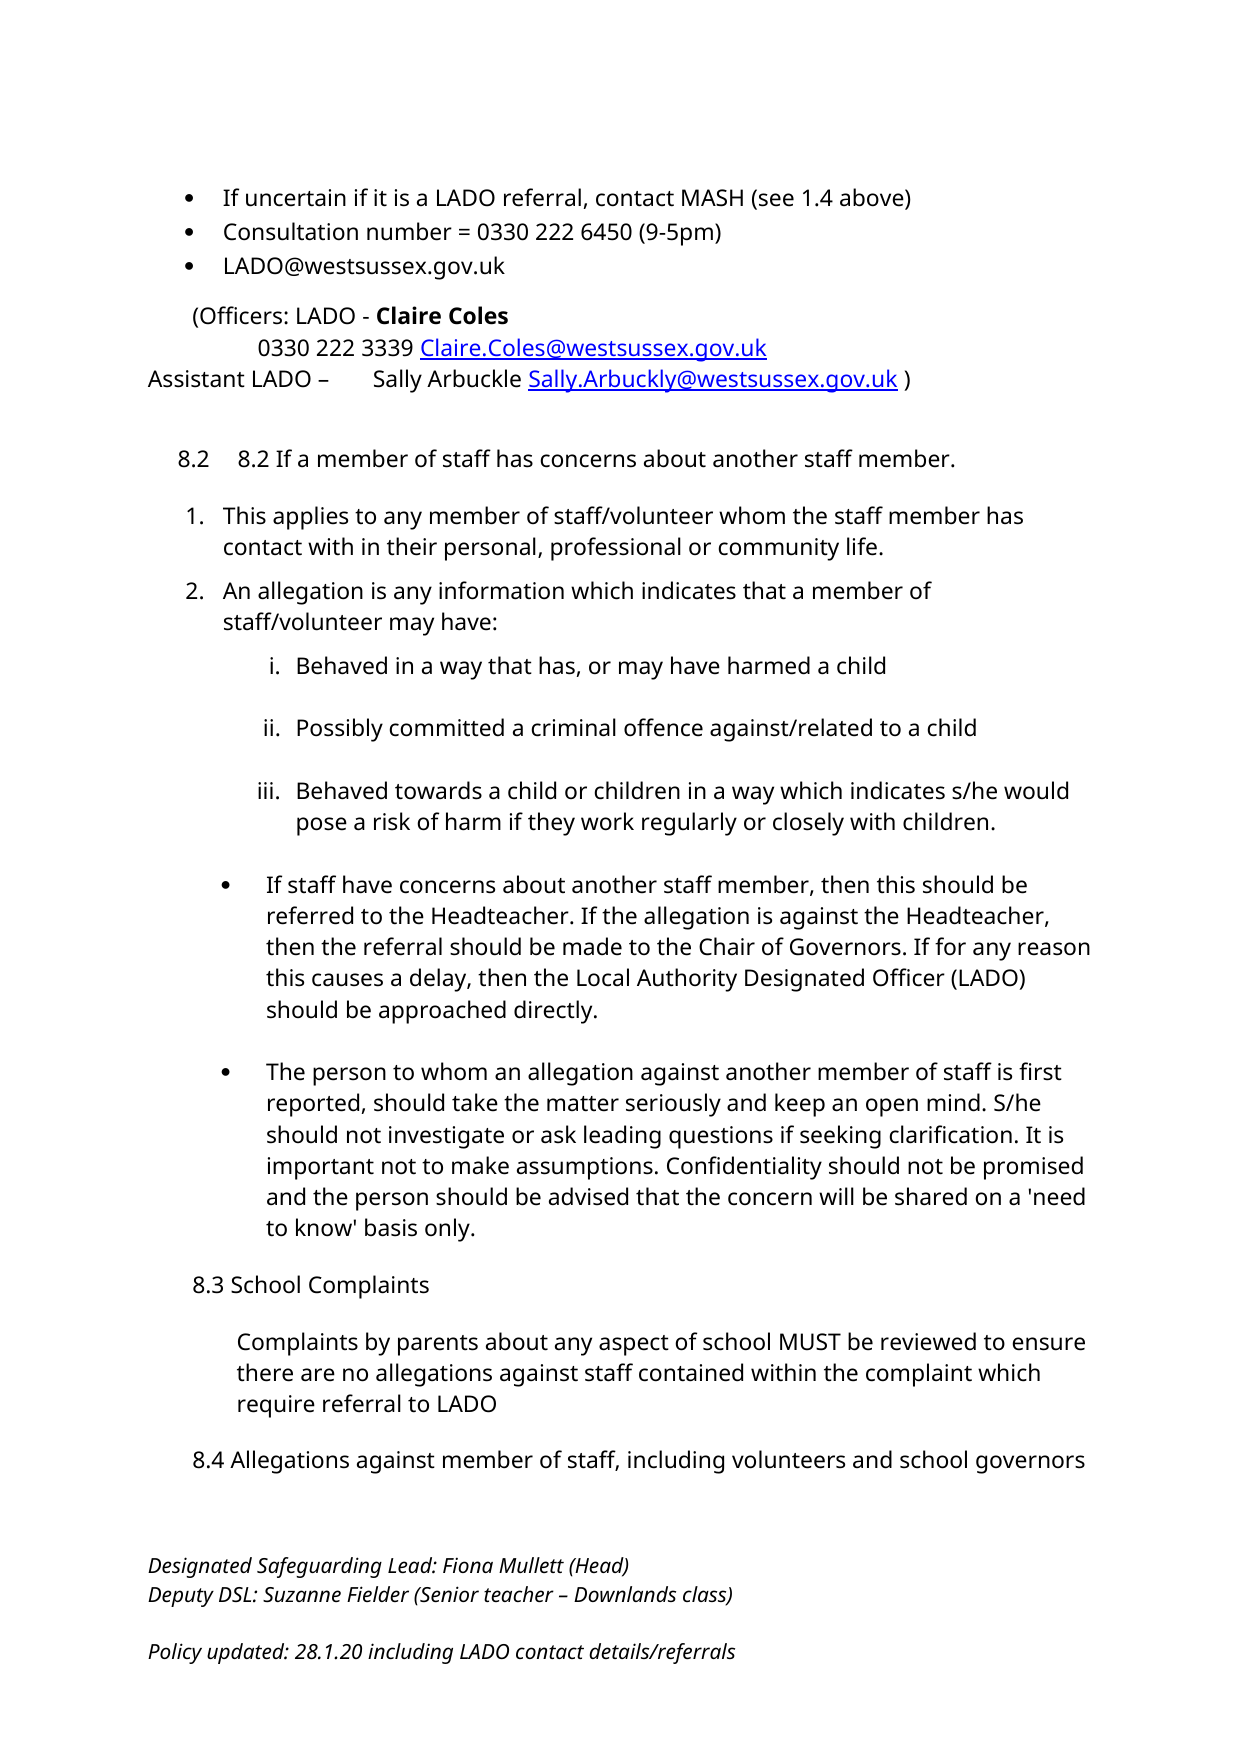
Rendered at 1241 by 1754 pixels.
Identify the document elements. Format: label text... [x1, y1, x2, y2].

subtitle 8.3 School Complaints [192, 1269, 1092, 1300]
list An allegation is any information which indicates that a member of staff/volunteer may have: [185, 575, 1092, 637]
subtitle 8.4 Allegations against member of staff, including volunteers and school governors [192, 1444, 1092, 1475]
list If uncertain if it is a LADO referral, contact MASH (see 1.4 above) [185, 182, 1092, 214]
subtitle 8.2 If a member of staff has concerns about another staff member. [177, 443, 1092, 474]
text (Officers: LADO - Claire Coles [192, 300, 1092, 332]
list This applies to any member of staff/volunteer whom the staff member has contact with in their personal, professional or community life. [185, 500, 1092, 562]
list Consultation number = 0330 222 6450 (9-5pm) [185, 216, 1092, 247]
list Behaved in a way that has, or may have harmed a child [281, 650, 1092, 681]
text Assistant LADO – Sally Arbuckle Sally.Arbuckly@westsussex.gov.uk ) [148, 363, 1092, 394]
text 0330 222 3339 Claire.Coles@westsussex.gov.uk [192, 332, 1092, 363]
list LADO@westsussex.gov.uk [185, 250, 1092, 281]
list Behaved towards a child or children in a way which indicates s/he would pose a risk of harm if they work regularly or closely with children. [281, 775, 1092, 837]
list The person to whom an allegation against another member of staff is first reported, should take the matter seriously and keep an open mind. S/he should not investigate or ask leading questions if seeking clarification. It is important not to make assumptions. Confidentiality should not be promised and the person should be advised that the concern will be shared on a 'need to know' basis only. [222, 1056, 1092, 1244]
list If staff have concerns about another staff member, then this should be referred to the Headteacher. If the allegation is against the Headteacher, then the referral should be made to the Chair of Governors. If for any reason this causes a delay, then the Local Authority Designated Officer (LADO) should be approached directly. [222, 869, 1092, 1025]
list Possibly committed a criminal offence against/related to a child [281, 712, 1092, 744]
text Complaints by parents about any aspect of school MUST be reviewed to ensure there are no allegations against staff contained within the complaint which require referral to LADO [236, 1325, 1092, 1419]
